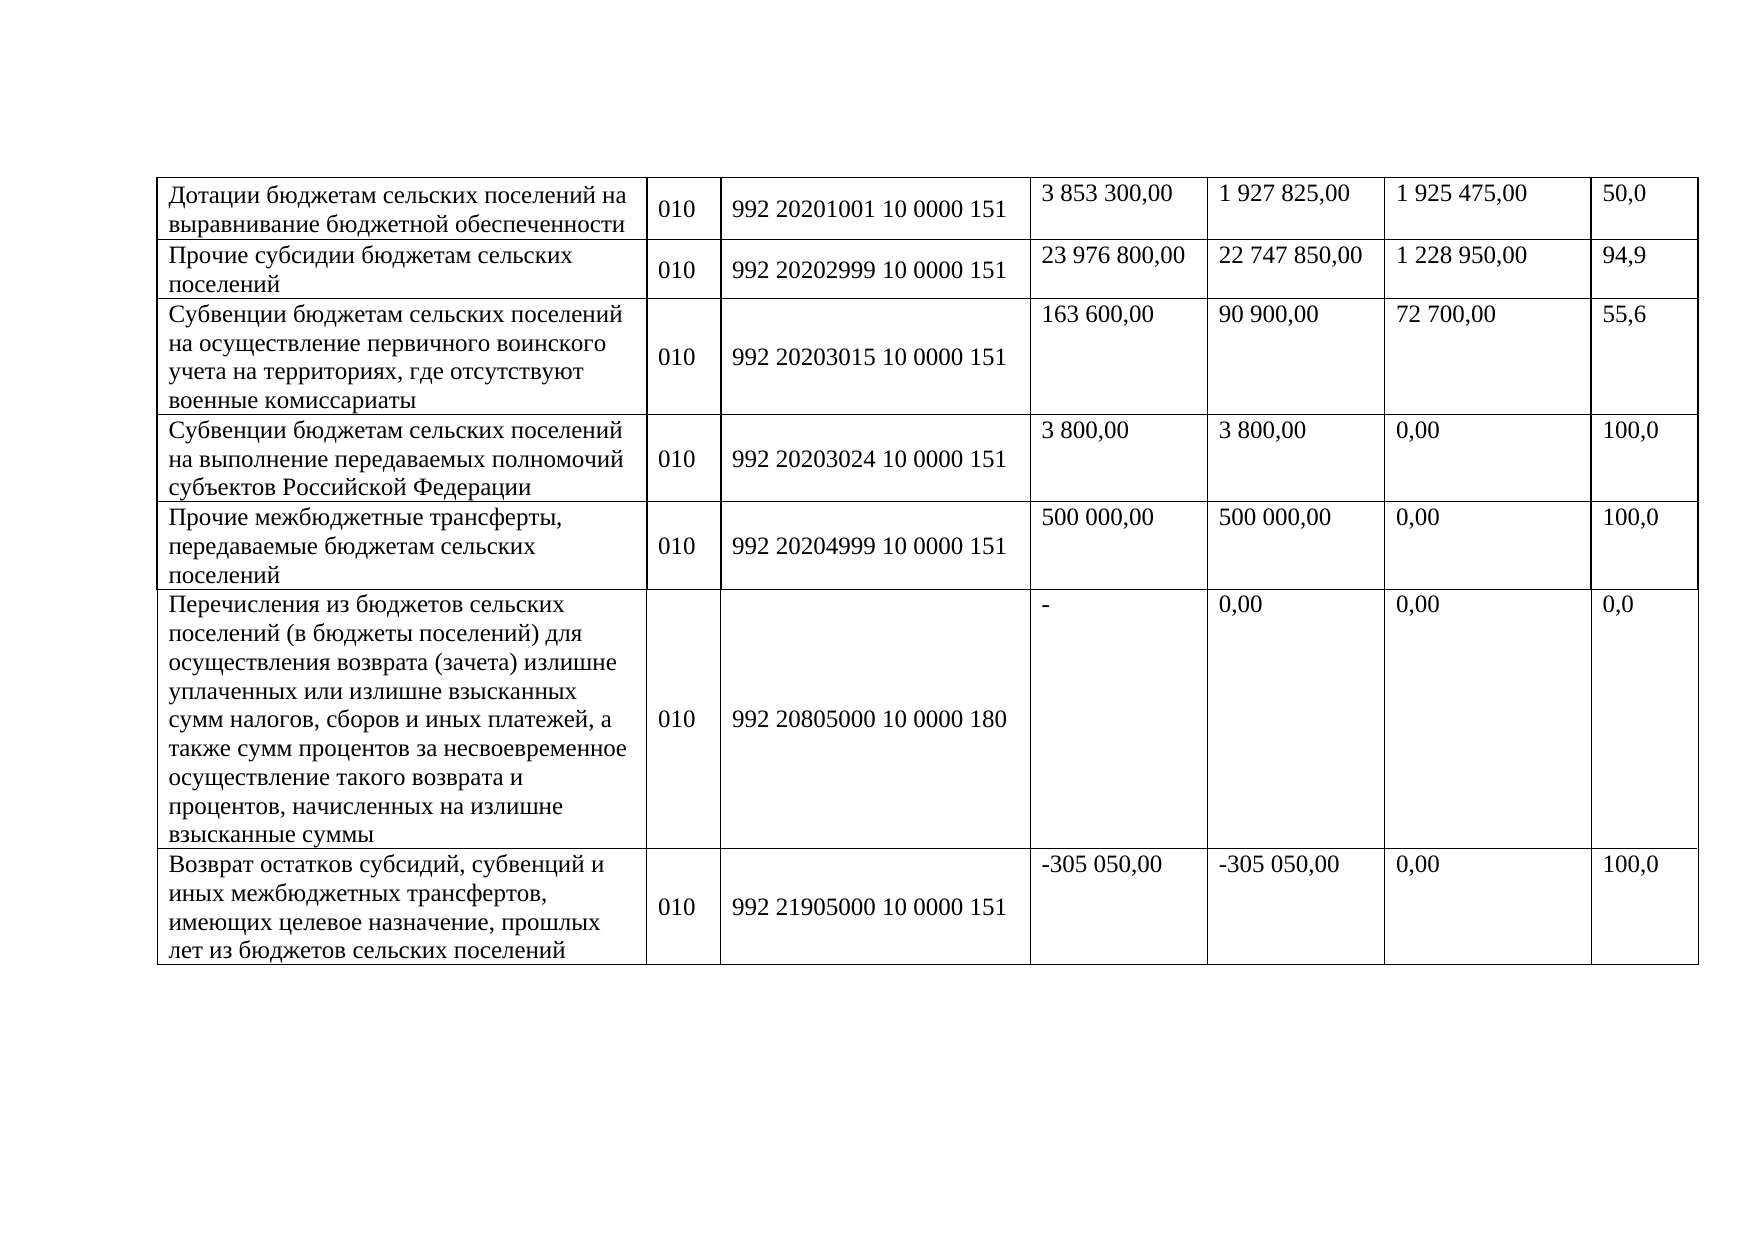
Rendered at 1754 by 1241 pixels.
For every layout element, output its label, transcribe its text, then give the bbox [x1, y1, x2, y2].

table_header 2. Расходы бюджета [118, 177, 1698, 1166]
